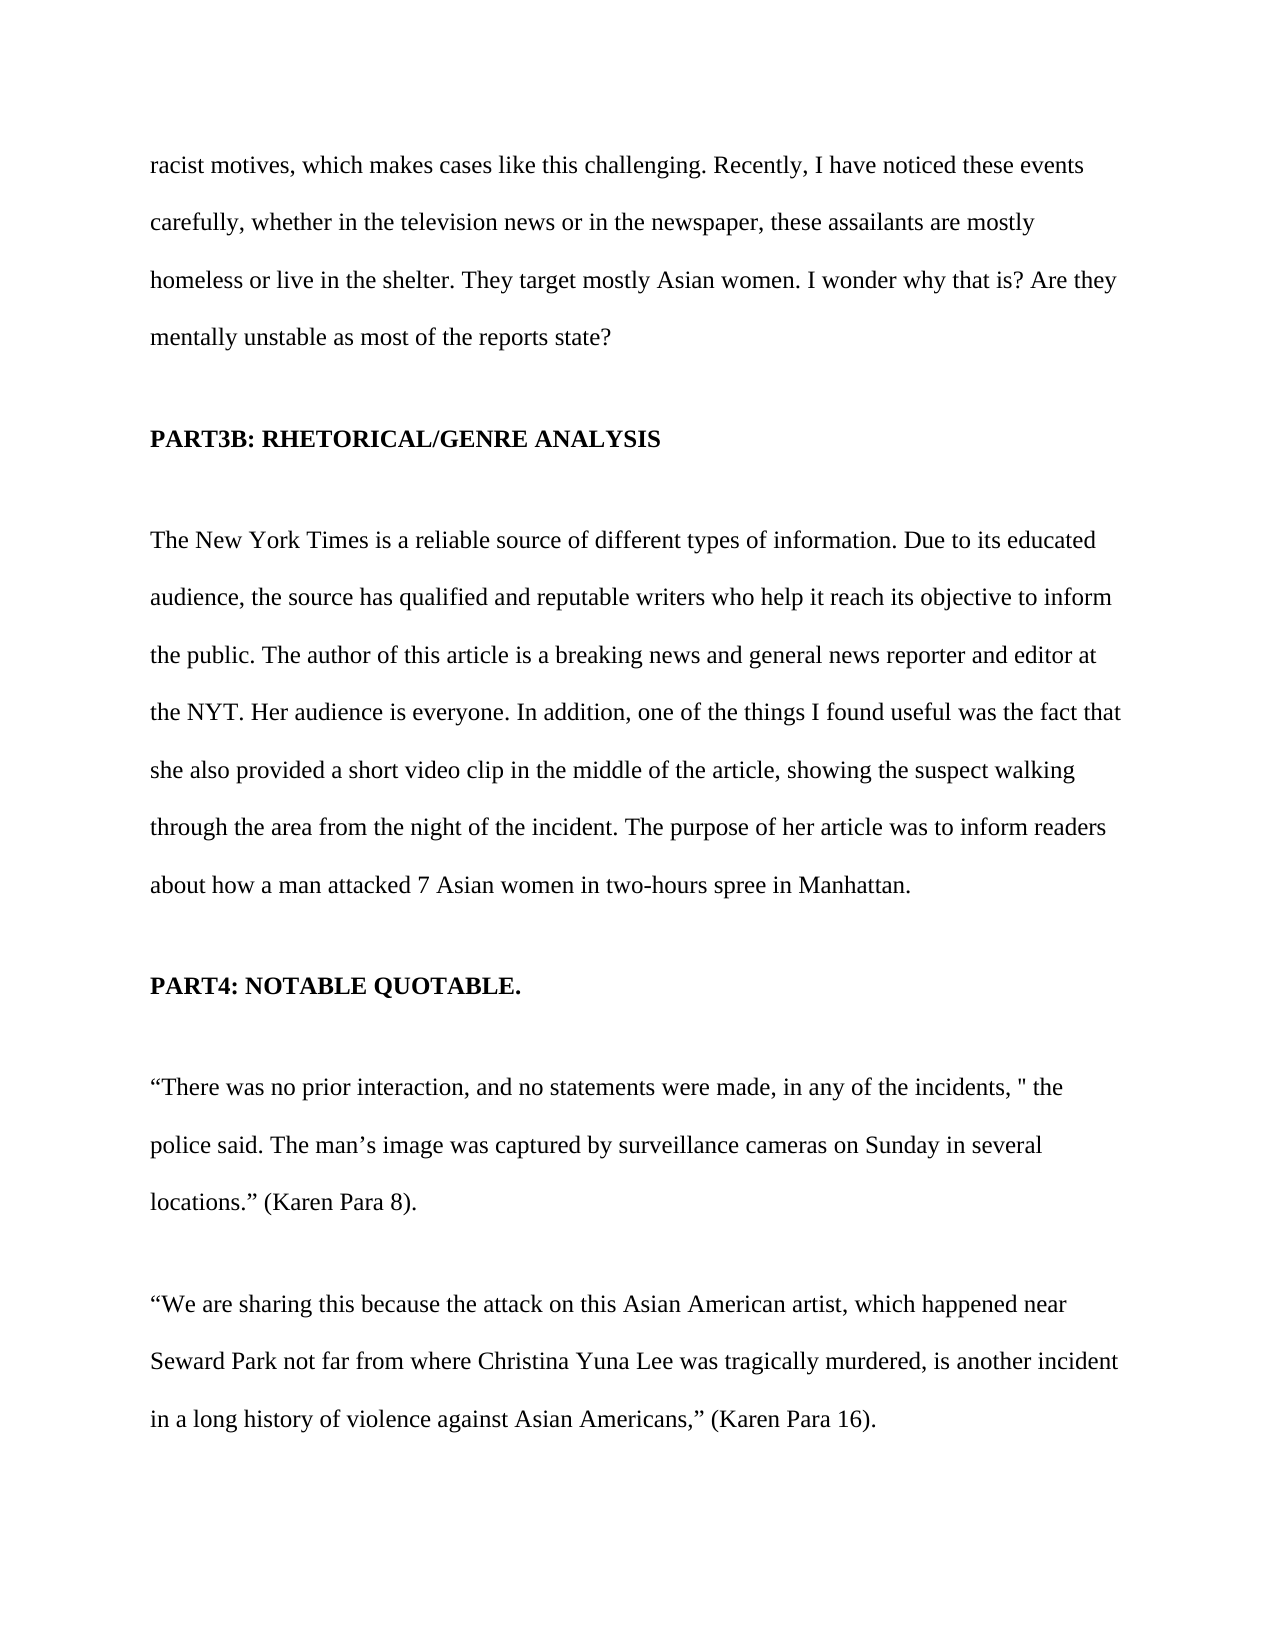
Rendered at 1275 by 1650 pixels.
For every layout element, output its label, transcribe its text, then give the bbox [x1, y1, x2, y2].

text “We are sharing this because the attack on this Asian American artist, which happened near Seward Park not far from where Christina Yuna Lee was tragically murdered, is another incident in a long history of violence against Asian Americans,” (Karen Para 16). [150, 1289, 1125, 1432]
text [150, 150, 1125, 351]
text The New York Times is a reliable source of different types of information. Due to its educated audience, the source has qualified and reputable writers who help it reach its objective to inform the public. The author of this article is a breaking news and general news reporter and editor at the NYT. Her audience is everyone. In addition, one of the things I found useful was the fact that she also provided a short video clip in the middle of the article, showing the suspect walking through the area from the night of the incident. The purpose of her article was to inform readers about how a man attacked 7 Asian women in two-hours spree in Manhattan. [150, 525, 1125, 899]
text PART3B: RHETORICAL/GENRE ANALYSIS [150, 424, 1125, 452]
text “There was no prior interaction, and no statements were made, in any of the incidents, '' the police said. The man’s image was captured by surveillance cameras on Sunday in several locations.” (Karen Para 8). [150, 1072, 1125, 1216]
text PART4: NOTABLE QUOTABLE. [150, 971, 1125, 1000]
